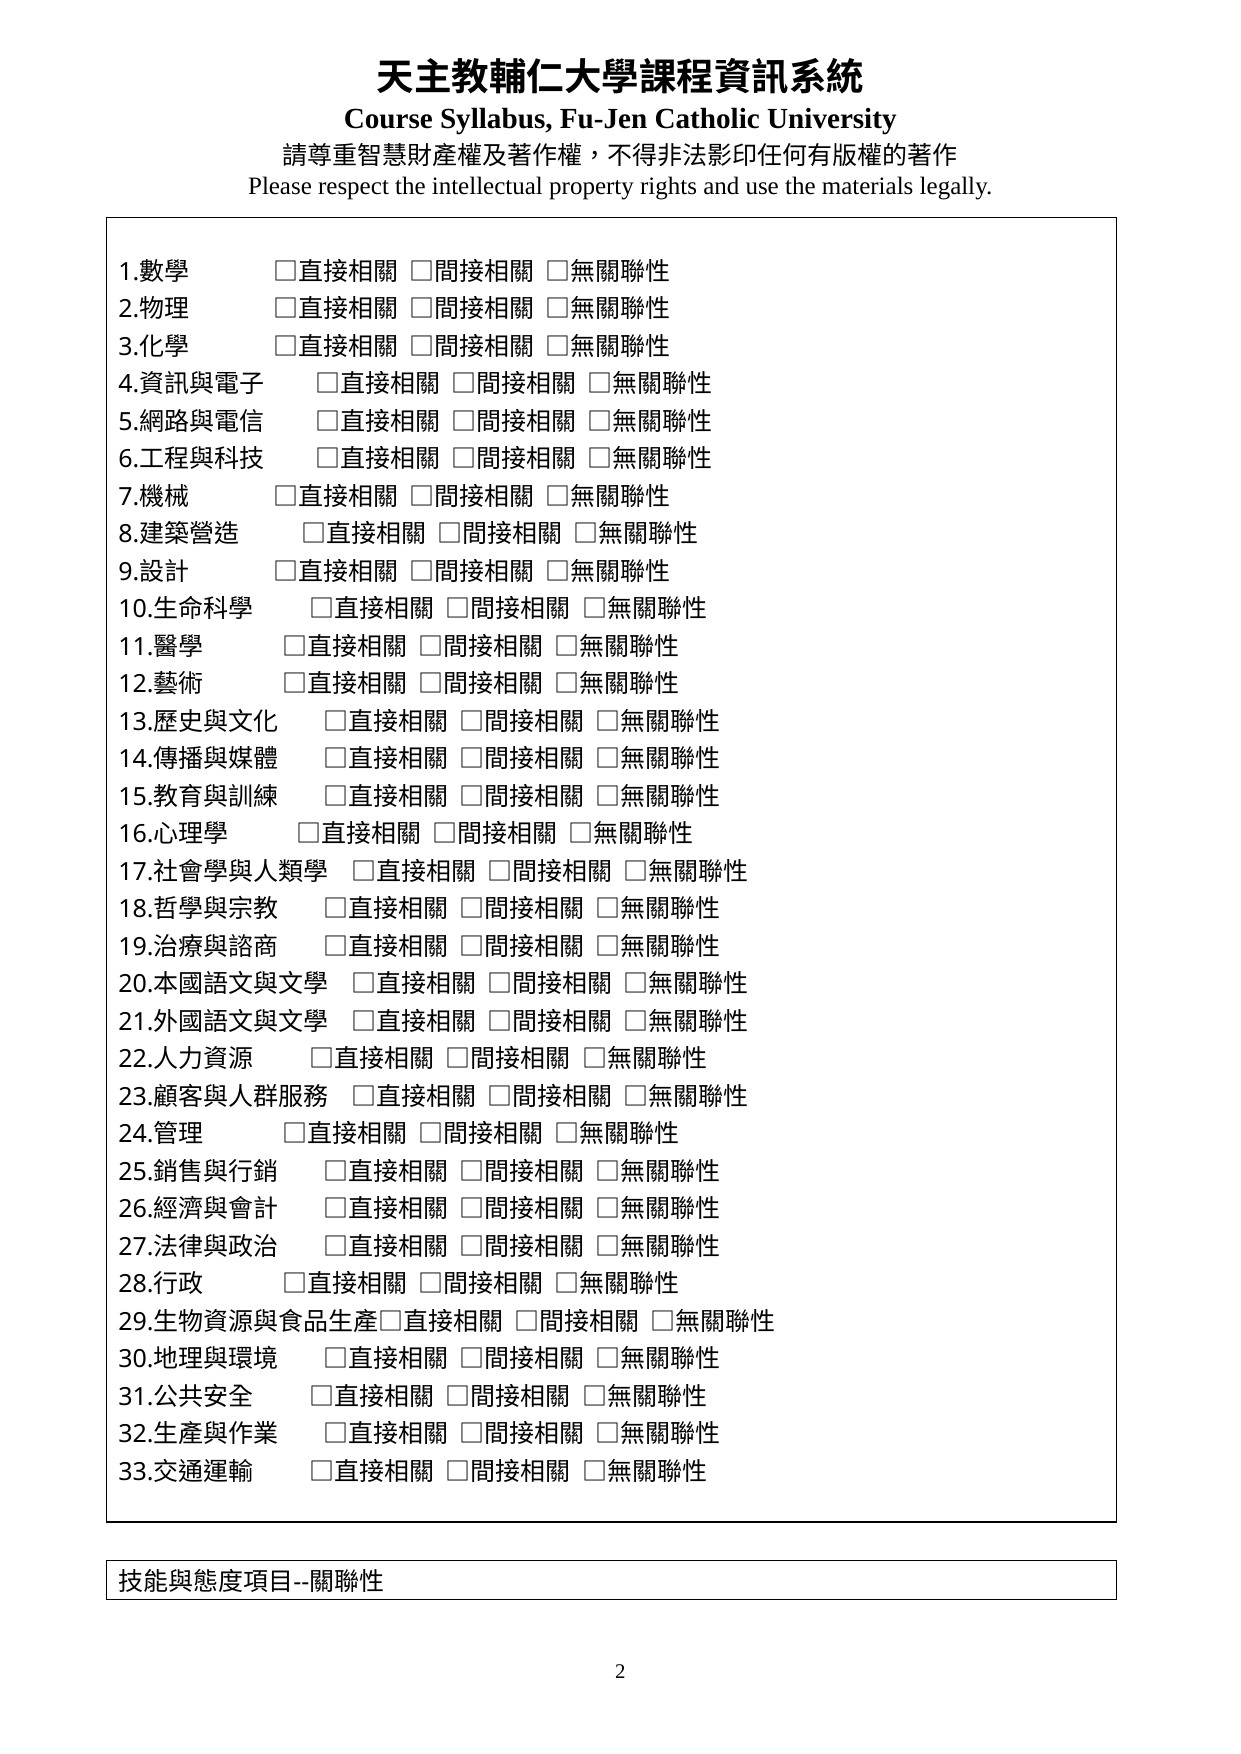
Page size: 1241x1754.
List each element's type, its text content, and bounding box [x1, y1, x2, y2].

table_cell 1.數學 □直接相關 □間接相關 □無關聯性 2.物理 □直接相關 □間接相關 □無關聯性 3.化學 □直接相關 □間接相關 □無關聯性 4.資訊與電子 □直接相關 □間接相關 □無關聯性 5.網路與電信 □直接相關 □間接相關 □無關聯性 6.工程與科技 □直接相關 □間接相關 □無關聯性 7.機械 □直接相關 □間接相關 □無關聯性 8.建築營造 □直接相關 □間接相關 □無關聯性 9.設計 □直接相關 □間接相關 □無關聯性 10.生命科學 □直接相關 □間接相關 □無關聯性 11.醫學 □直接相關 □間接相關 □無關聯性 12.藝術 □直接相關 □間接相關 □無關聯性 13.歷史與文化 □直接相關 □間接相關 □無關聯性 14.傳播與媒體 □直接相關 □間接相關 □無關聯性 15.教育與訓練 □直接相關 □間接相關 □無關聯性 16.心理學 □直接相關 □間接相關 □無關聯性 17.社會學與人類學 □直接相關 □間接相關 □無關聯性 18.哲學與宗教 □直接相關 □間接相關 □無關聯性 19.治療與諮商 □直接相關 □間接相關 □無關聯性 20.本國語文與文學 □直接相關 □間接相關 □無關聯性 21.外國語文與文學 □直接相關 □間接相關 □無關聯性 22.人力資源 □直接相關 □間接相關 □無關聯性 23.顧客與人群服務 □直接相關 □間接相關 □無關聯性 24.管理 □直接相關 □間接相關 □無關聯性 25.銷售與行銷 □直接相關 □間接相關 □無關聯性 26.經濟與會計 □直接相關 □間接相關 □無關聯性 27.法律與政治 □直接相關 □間接相關 □無關聯性 28.行政 □直接相關 □間接相關 □無關聯性 29.生物資源與食品生產□直接相關 □間接相關 □無關聯性 30.地理與環境 □直接相關 □間接相關 □無關聯性 31.公共安全 □直接相關 □間接相關 □無關聯性 32.生產與作業 □直接相關 □間接相關 □無關聯性 33.交通運輸 □直接相關 □間接相關 □無關聯性 [107, 218, 1116, 1521]
table_header 技能與態度項目--關聯性 [107, 1561, 1116, 1598]
